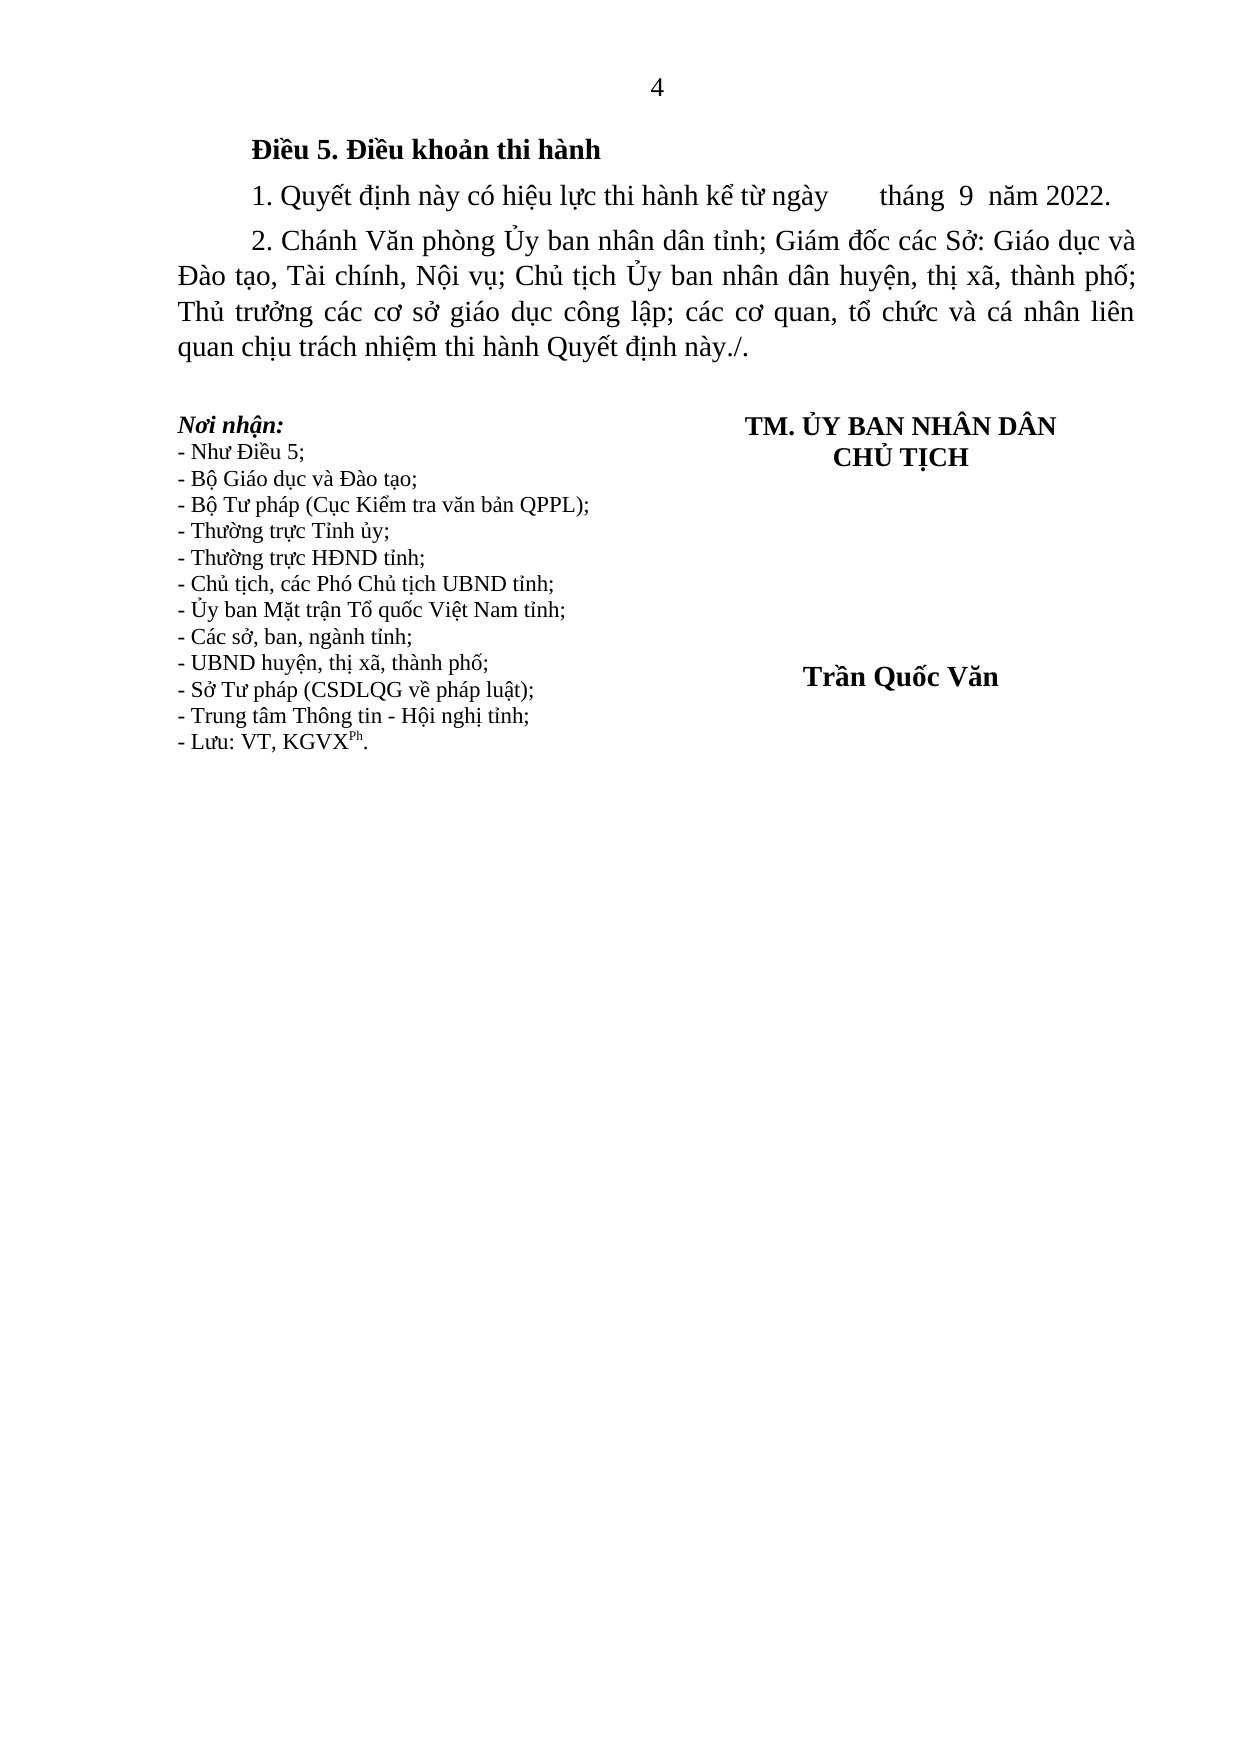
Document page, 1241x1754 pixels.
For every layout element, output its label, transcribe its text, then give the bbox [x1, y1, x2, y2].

table_header TM. ỦY BAN NHÂN DÂN CHỦ TỊCH Trần Quốc Văn [664, 410, 1137, 759]
text 1. Quyết định này có hiệu lực thi hành kể từ ngày tháng 9 năm 2022. [177, 178, 1137, 211]
table_header Nơi nhận: - Như Điều 5; - Bộ Giáo dục và Đào tạo; - Bộ Tư pháp (Cục Kiểm tra văn bản QPPL); - Thường trực Tỉnh ủy; - Thường trực HĐND tỉnh; - Chủ tịch, các Phó Chủ tịch UBND tỉnh; - Ủy ban Mặt trận Tổ quốc Việt Nam tỉnh; - Các sở, ban, ngành tỉnh; - UBND huyện, thị xã, thành phố; - Sở Tư pháp (CSDLQG về pháp luật); - Trung tâm Thông tin - Hội nghị tỉnh; - Lưu: VT, KGVXPh. [166, 410, 664, 759]
text Điều 5. Điều khoản thi hành [177, 132, 1137, 166]
text 2. Chánh Văn phòng Ủy ban nhân dân tỉnh; Giám đốc các Sở: Giáo dục và Đào tạo, Tài chính, Nội vụ; Chủ tịch Ủy ban nhân dân huyện, thị xã, thành phố; Thủ trưởng các cơ sở giáo dục công lập; các cơ quan, tổ chức và cá nhân liên quan chịu trách nhiệm thi hành Quyết định này./. [177, 223, 1137, 362]
